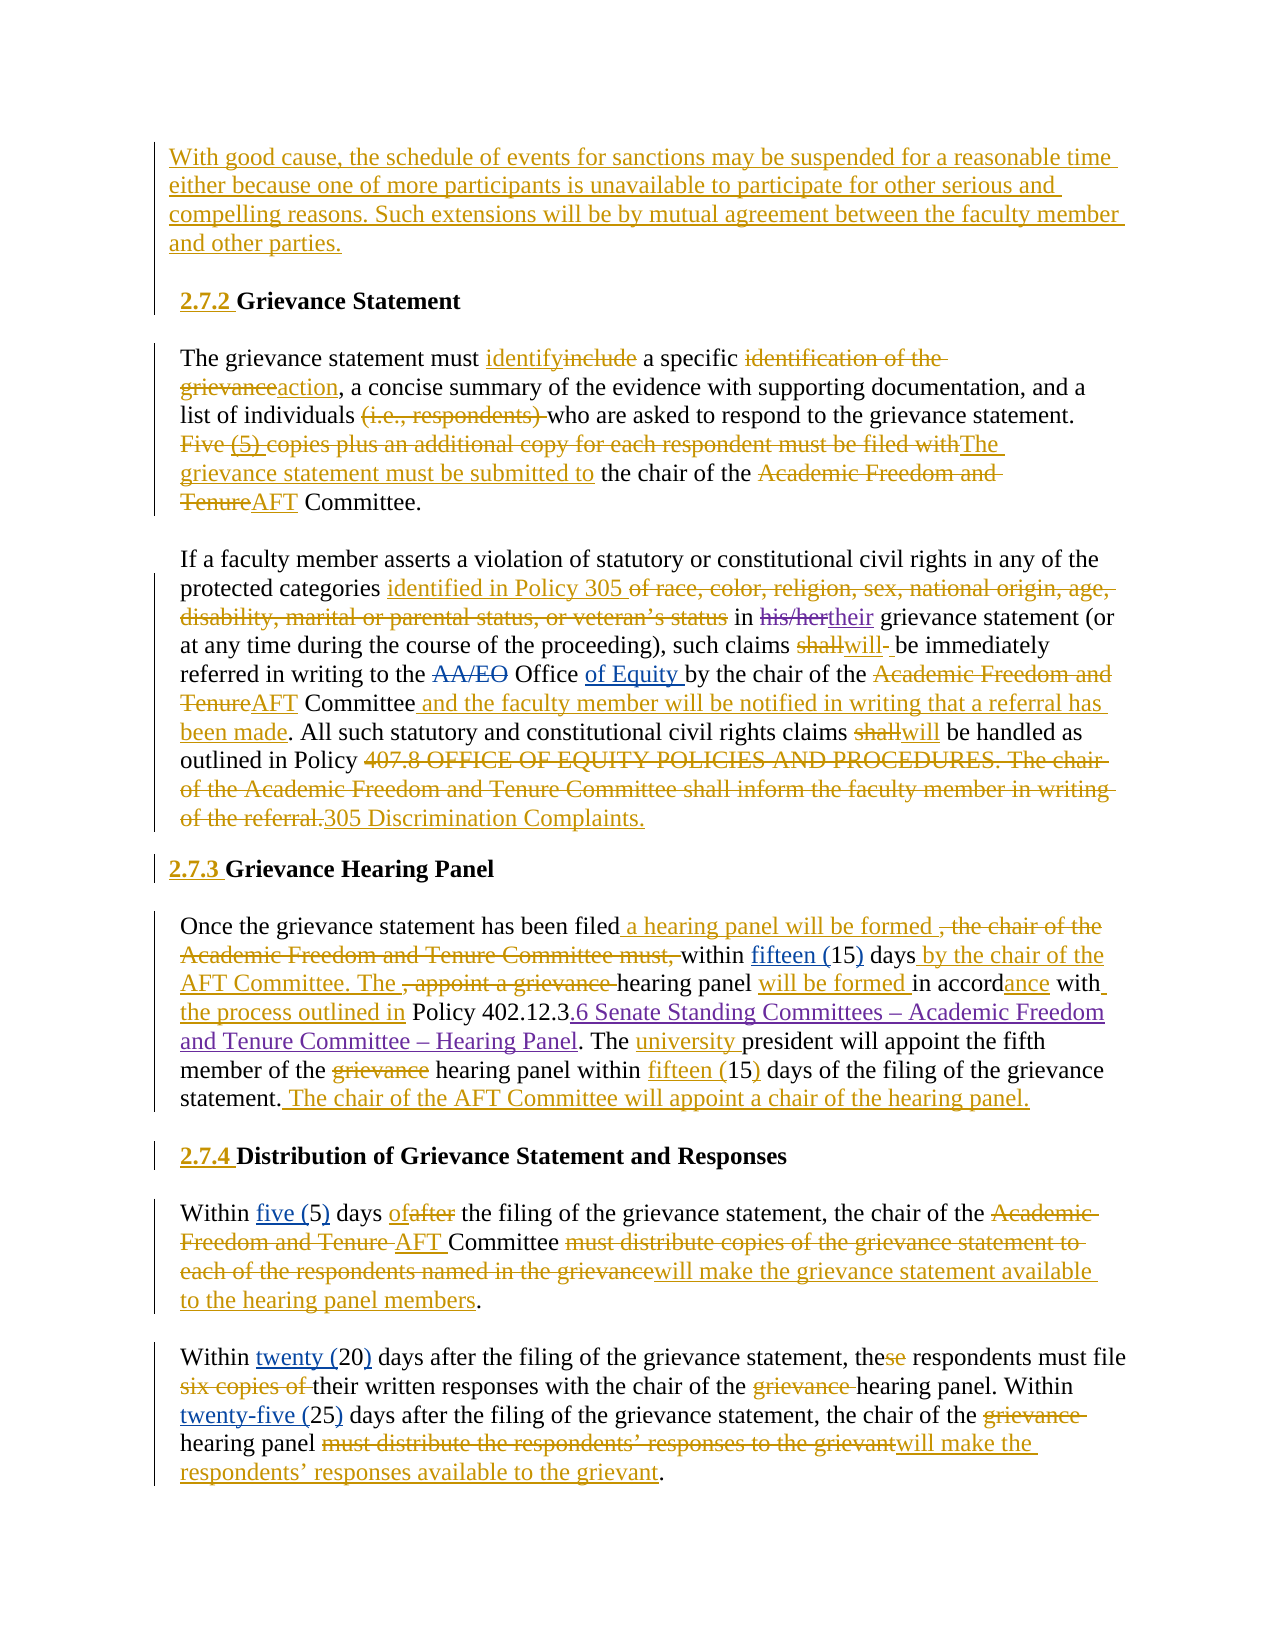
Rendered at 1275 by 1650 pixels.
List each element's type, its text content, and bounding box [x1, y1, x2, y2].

text Within 5 days the filing of the grievance statement, the chair of the Committee . [180, 1198, 1107, 1313]
text The grievance statement must a specific , a concise summary of the evidence with supporting documentation, and a list of individuals who are asked to respond to the grievance statement. the chair of the Committee. [180, 343, 1087, 516]
subtitle Grievance Hearing Panel [169, 854, 1135, 883]
subtitle Grievance Statement [180, 286, 1135, 315]
text Within 20 days after the filing of the grievance statement, the respondents must file their written responses with the chair of the hearing panel. Within 25 days after the filing of the grievance statement, the chair of the hearing panel . [180, 1342, 1126, 1486]
text Once the grievance statement has been filedwithin 15 dayshearing panel in accord with Policy 402.12.3. The president will appoint the fifth member of the hearing panel within 15 days of the filing of the grievance statement. [180, 911, 1107, 1112]
text If a faculty member asserts a violation of statutory or constitutional civil rights in any of the protected categories in grievance statement (or at any time during the course of the proceeding), such claims be immediately referred in writing to the Office by the chair of the Committee. All such statutory and constitutional civil rights claims be handled as outlined in Policy [180, 544, 1117, 832]
subtitle Distribution of Grievance Statement and Responses [180, 1141, 1135, 1170]
